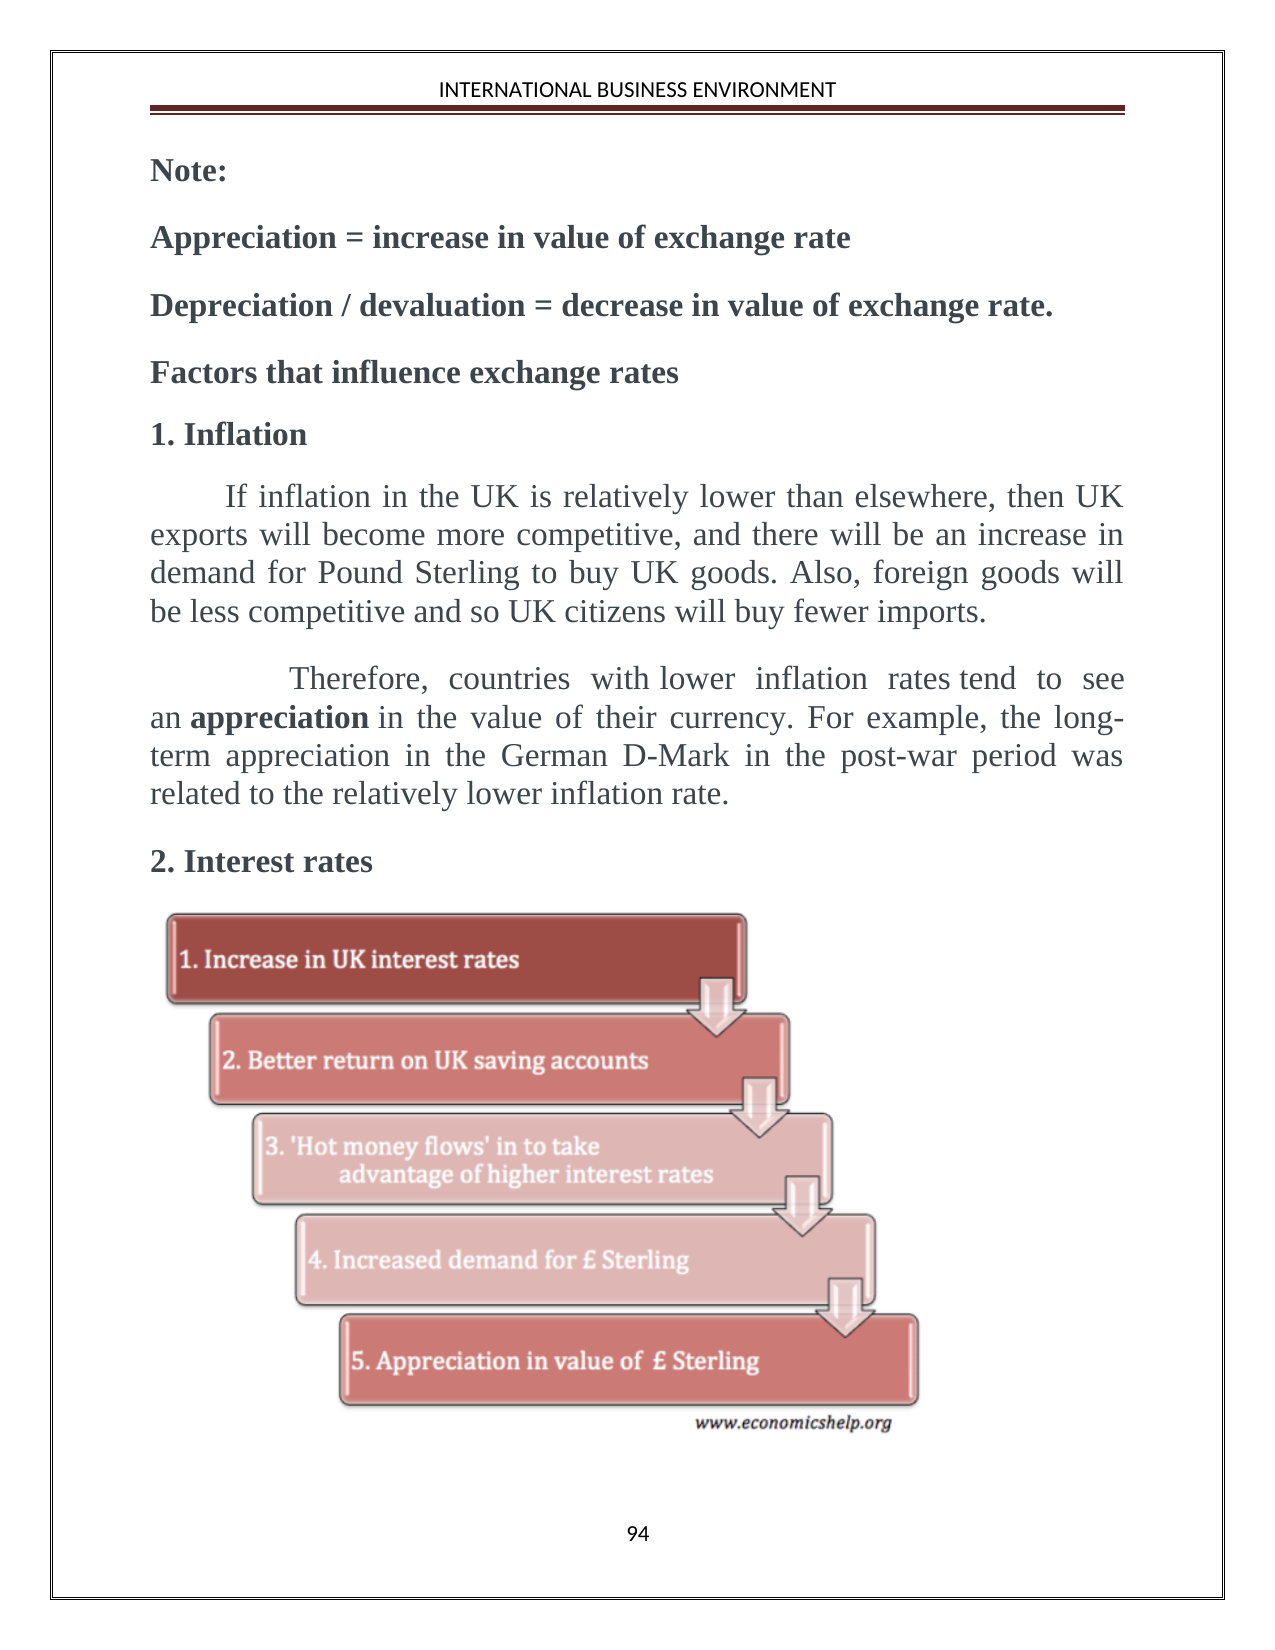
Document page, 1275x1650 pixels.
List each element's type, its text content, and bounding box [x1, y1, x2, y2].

text 1. Inflation [150, 414, 1125, 453]
text If inflation in the UK is relatively lower than elsewhere, then UK exports will become more competitive, and there will be an increase in demand for Pound Sterling to buy UK goods. Also, foreign goods will be less competitive and so UK citizens will buy fewer imports. [150, 476, 1125, 629]
text Appreciation = increase in value of exchange rate [150, 217, 1125, 256]
text Note: [150, 150, 1125, 188]
picture [150, 902, 932, 1445]
text Therefore, countries with lower inflation rates tend to see an appreciation in the value of their currency. For example, the long-term appreciation in the German D-Mark in the post-war period was related to the relatively lower inflation rate. [150, 658, 1125, 812]
text 2. Interest rates [150, 841, 1125, 879]
text Depreciation / devaluation = decrease in value of exchange rate. [150, 285, 1125, 323]
text Factors that influence exchange rates [150, 352, 1125, 391]
